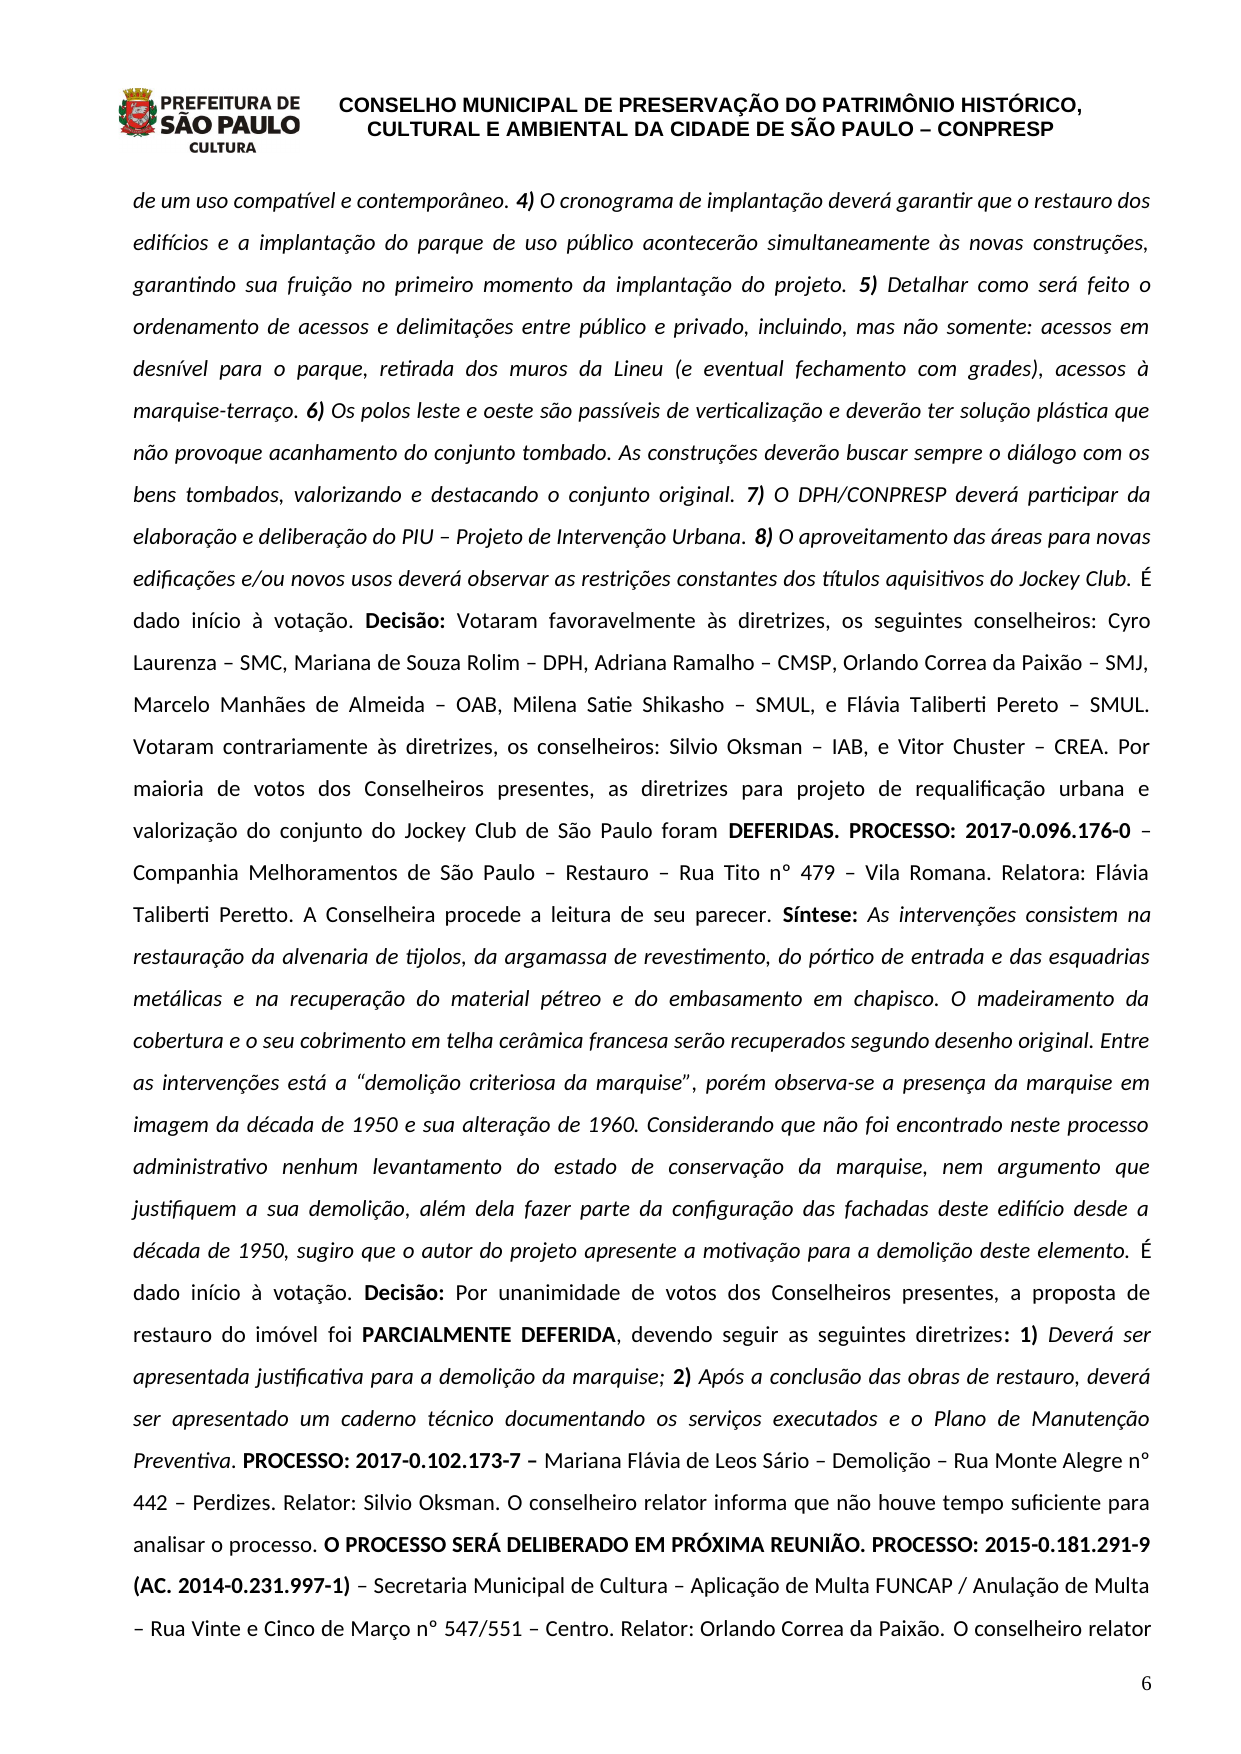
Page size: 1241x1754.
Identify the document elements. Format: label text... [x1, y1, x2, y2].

picture [118, 88, 300, 153]
